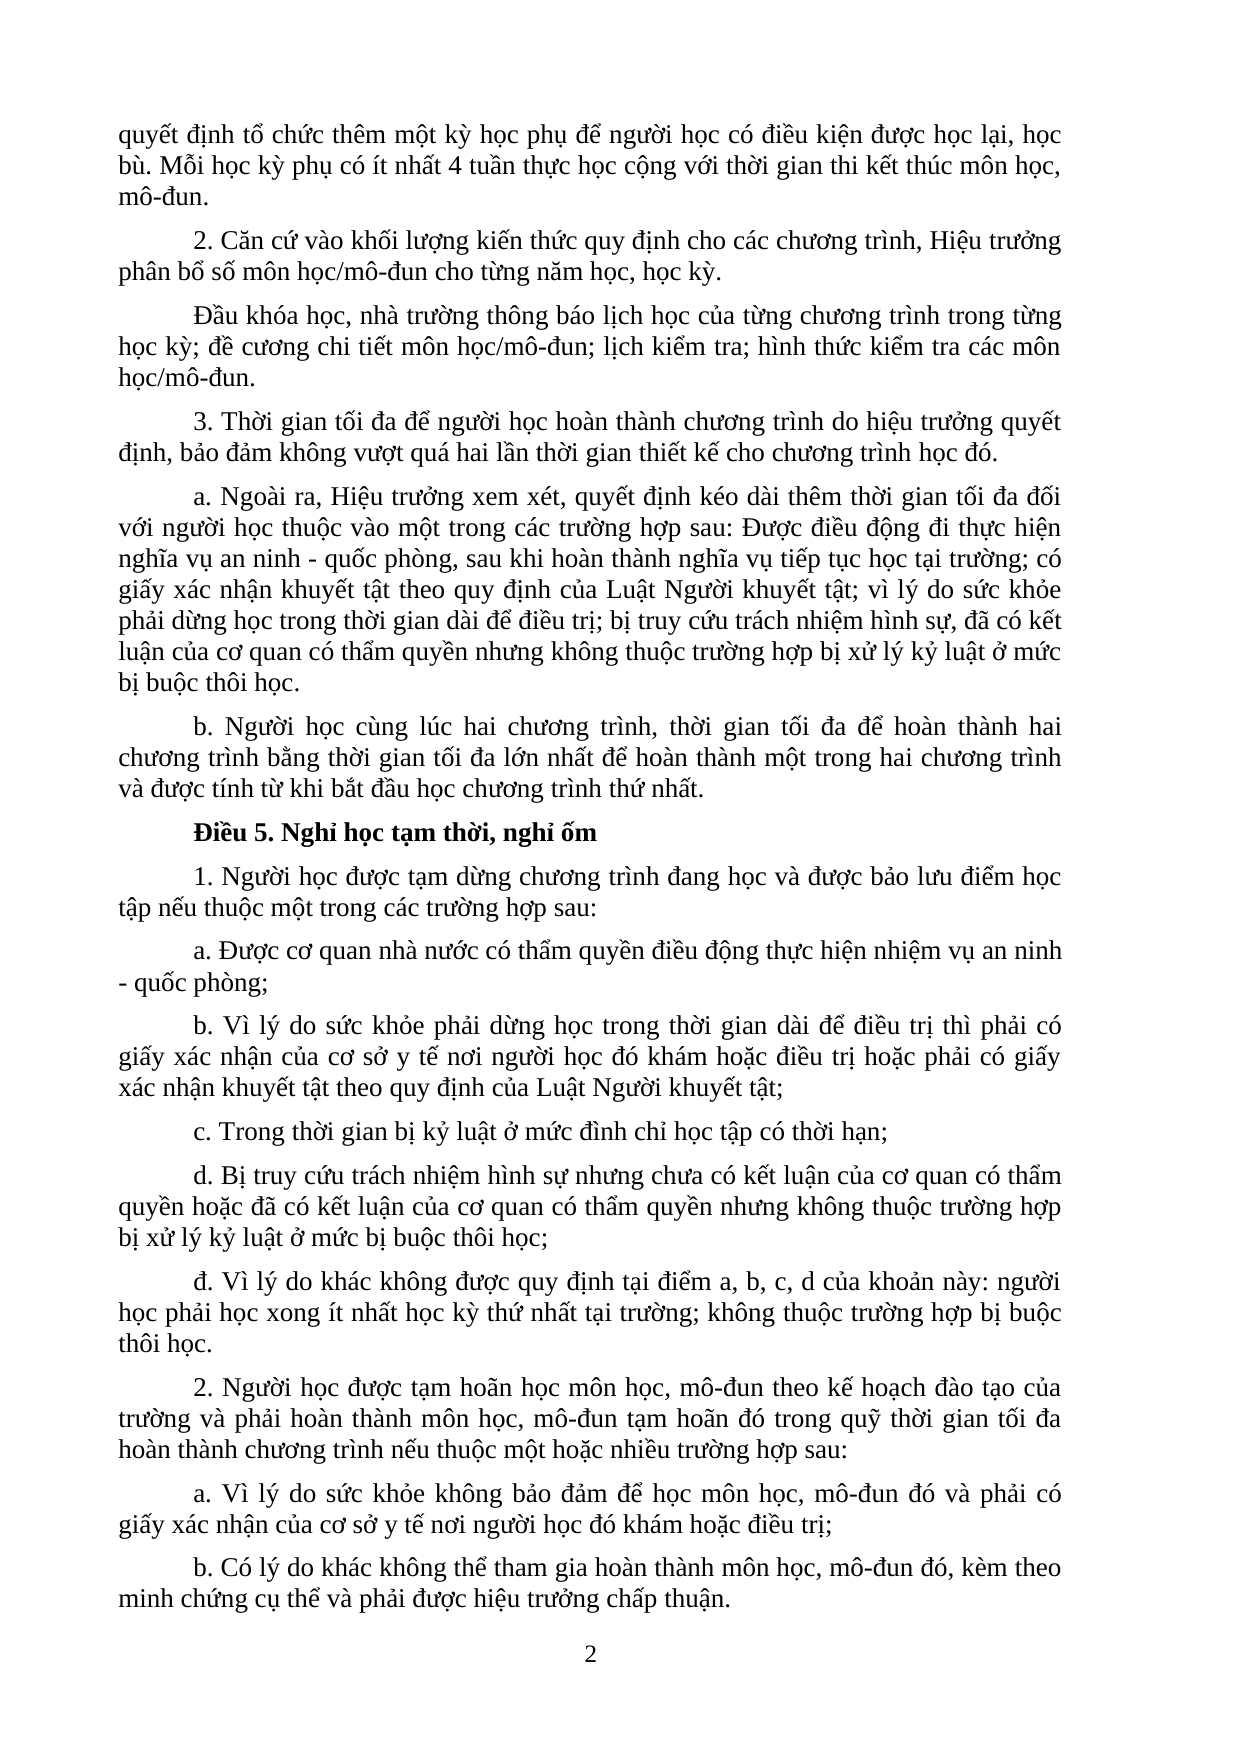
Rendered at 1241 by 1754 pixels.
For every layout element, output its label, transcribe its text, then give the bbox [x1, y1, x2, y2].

text 2. Căn cứ vào khối lượng kiến thức quy định cho các chương trình, Hiệu trưởng phân bổ số môn học/mô-đun cho từng năm học, học kỳ. [118, 224, 1063, 286]
text c. Trong thời gian bị kỷ luật ở mức đình chỉ học tập có thời hạn; [118, 1115, 1063, 1146]
text 1. Người học được tạm dừng chương trình đang học và được bảo lưu điểm học tập nếu thuộc một trong các trường hợp sau: [118, 860, 1063, 922]
text a. Vì lý do sức khỏe không bảo đảm để học môn học, mô-đun đó và phải có giấy xác nhận của cơ sở y tế nơi người học đó khám hoặc điều trị; [118, 1477, 1063, 1539]
text 3. Thời gian tối đa để người học hoàn thành chương trình do hiệu trưởng quyết định, bảo đảm không vượt quá hai lần thời gian thiết kế cho chương trình học đó. [118, 405, 1063, 467]
text a. Được cơ quan nhà nước có thẩm quyền điều động thực hiện nhiệm vụ an ninh - quốc phòng; [118, 934, 1063, 997]
text b. Người học cùng lúc hai chương trình, thời gian tối đa để hoàn thành hai chương trình bằng thời gian tối đa lớn nhất để hoàn thành một trong hai chương trình và được tính từ khi bắt đầu học chương trình thứ nhất. [118, 710, 1063, 803]
text Điều 5. Nghỉ học tạm thời, nghỉ ốm [118, 816, 1063, 847]
text đ. Vì lý do khác không được quy định tại điểm a, b, c, d của khoản này: người học phải học xong ít nhất học kỳ thứ nhất tại trường; không thuộc trường hợp bị buộc thôi học. [118, 1265, 1063, 1358]
text b. Vì lý do sức khỏe phải dừng học trong thời gian dài để điều trị thì phải có giấy xác nhận của cơ sở y tế nơi người học đó khám hoặc điều trị hoặc phải có giấy xác nhận khuyết tật theo quy định của Luật Người khuyết tật; [118, 1009, 1063, 1103]
text Đầu khóa học, nhà trường thông báo lịch học của từng chương trình trong từng học kỳ; đề cương chi tiết môn học/mô-đun; lịch kiểm tra; hình thức kiểm tra các môn học/mô-đun. [118, 299, 1063, 392]
text d. Bị truy cứu trách nhiệm hình sự nhưng chưa có kết luận của cơ quan có thẩm quyền hoặc đã có kết luận của cơ quan có thẩm quyền nhưng không thuộc trường hợp bị xử lý kỷ luật ở mức bị buộc thôi học; [118, 1159, 1063, 1252]
text 2. Người học được tạm hoãn học môn học, mô-đun theo kế hoạch đào tạo của trường và phải hoàn thành môn học, mô-đun tạm hoãn đó trong quỹ thời gian tối đa hoàn thành chương trình nếu thuộc một hoặc nhiều trường hợp sau: [118, 1371, 1063, 1464]
text b. Có lý do khác không thể tham gia hoàn thành môn học, mô-đun đó, kèm theo minh chứng cụ thể và phải được hiệu trưởng chấp thuận. [118, 1551, 1063, 1614]
text a. Ngoài ra, Hiệu trưởng xem xét, quyết định kéo dài thêm thời gian tối đa đối với người học thuộc vào một trong các trường hợp sau: Được điều động đi thực hiện nghĩa vụ an ninh - quốc phòng, sau khi hoàn thành nghĩa vụ tiếp tục học tại trường; có giấy xác nhận khuyết tật theo quy định của Luật Người khuyết tật; vì lý do sức khỏe phải dừng học trong thời gian dài để điều trị; bị truy cứu trách nhiệm hình sự, đã có kết luận của cơ quan có thẩm quyền nhưng không thuộc trường hợp bị xử lý kỷ luật ở mức bị buộc thôi học. [118, 479, 1063, 698]
